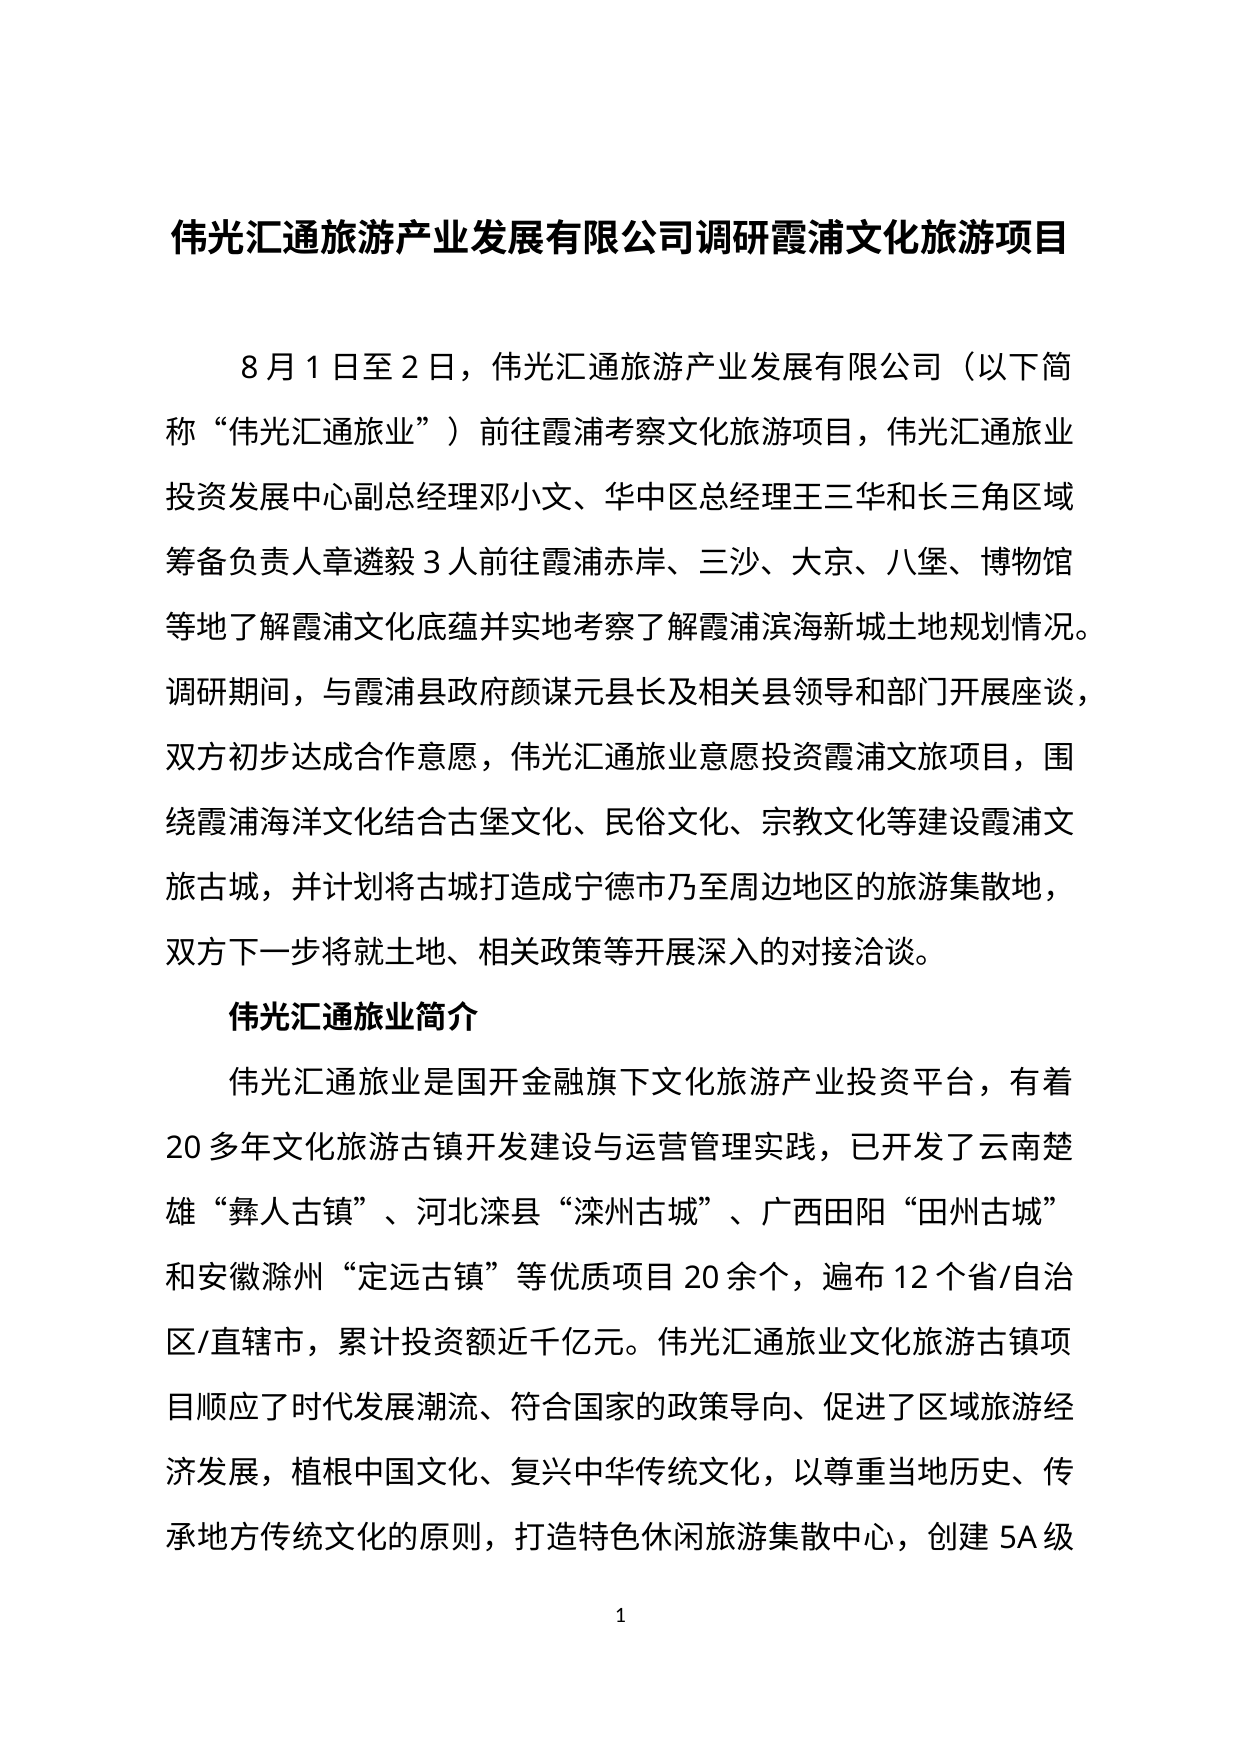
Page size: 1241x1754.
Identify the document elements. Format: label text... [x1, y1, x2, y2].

text 8月1日至2日，伟光汇通旅游产业发展有限公司（以下简称“伟光汇通旅业”）前往霞浦考察文化旅游项目，伟光汇通旅业投资发展中心副总经理邓小文、华中区总经理王三华和长三角区域筹备负责人章遴毅3人前往霞浦赤岸、三沙、大京、八堡、博物馆等地了解霞浦文化底蕴并实地考察了解霞浦滨海新城土地规划情况。调研期间，与霞浦县政府颜谋元县长及相关县领导和部门开展座谈，双方初步达成合作意愿，伟光汇通旅业意愿投资霞浦文旅项目，围绕霞浦海洋文化结合古堡文化、民俗文化、宗教文化等建设霞浦文旅古城，并计划将古城打造成宁德市乃至周边地区的旅游集散地，双方下一步将就土地、相关政策等开展深入的对接洽谈。 [165, 332, 1075, 982]
text 伟光汇通旅游产业发展有限公司调研霞浦文化旅游项目 [165, 202, 1075, 267]
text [165, 1047, 1075, 1567]
text 伟光汇通旅业简介 [165, 982, 1075, 1047]
